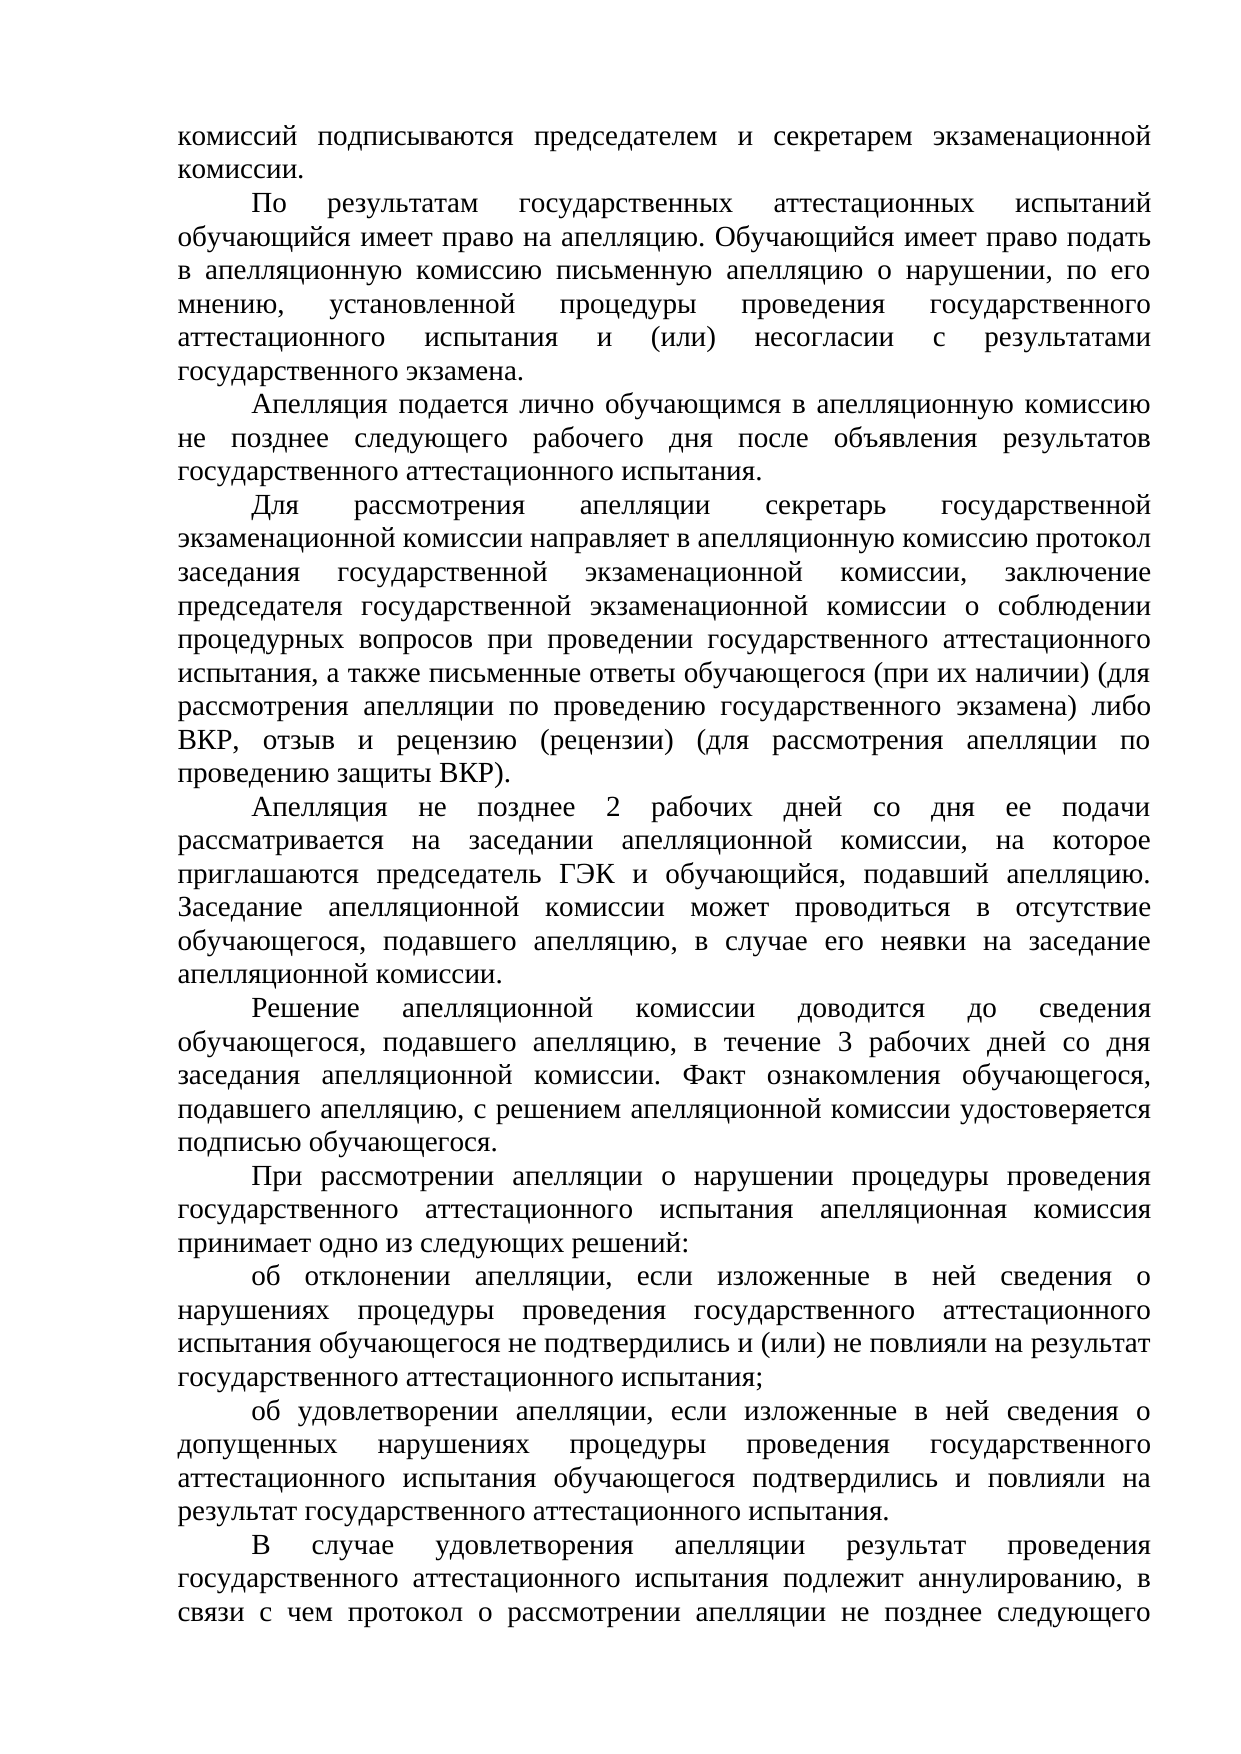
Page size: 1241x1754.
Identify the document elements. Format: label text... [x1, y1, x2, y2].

text По результатам государственных аттестационных испытаний обучающийся имеет право на апелляцию. Обучающийся имеет право подать в апелляционную комиссию письменную апелляцию о нарушении, по его мнению, установленной процедуры проведения государственного аттестационного испытания и (или) несогласии с результатами государственного экзамена. [177, 185, 1152, 386]
text Решение апелляционной комиссии доводится до сведения обучающегося, подавшего апелляцию, в течение 3 рабочих дней со дня заседания апелляционной комиссии. Факт ознакомления обучающегося, подавшего апелляцию, с решением апелляционной комиссии удостоверяется подписью обучающегося. [177, 990, 1152, 1158]
text Апелляция не позднее 2 рабочих дней со дня ее подачи рассматривается на заседании апелляционной комиссии, на которое приглашаются председатель ГЭК и обучающийся, подавший апелляцию. Заседание апелляционной комиссии может проводиться в отсутствие обучающегося, подавшего апелляцию, в случае его неявки на заседание апелляционной комиссии. [177, 789, 1152, 990]
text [177, 118, 1152, 185]
text При рассмотрении апелляции о нарушении процедуры проведения государственного аттестационного испытания апелляционная комиссия принимает одно из следующих решений: [177, 1158, 1152, 1258]
text об отклонении апелляции, если изложенные в ней сведения о нарушениях процедуры проведения государственного аттестационного испытания обучающегося не подтвердились и (или) не повлияли на результат государственного аттестационного испытания; [177, 1258, 1152, 1393]
text Апелляция подается лично обучающимся в апелляционную комиссию не позднее следующего рабочего дня после объявления результатов государственного аттестационного испытания. [177, 386, 1152, 487]
text об удовлетворении апелляции, если изложенные в ней сведения о допущенных нарушениях процедуры проведения государственного аттестационного испытания обучающегося подтвердились и повлияли на результат государственного аттестационного испытания. [177, 1393, 1152, 1527]
text Для рассмотрения апелляции секретарь государственной экзаменационной комиссии направляет в апелляционную комиссию протокол заседания государственной экзаменационной комиссии, заключение председателя государственной экзаменационной комиссии о соблюдении процедурных вопросов при проведении государственного аттестационного испытания, а также письменные ответы обучающегося (при их наличии) (для рассмотрения апелляции по проведению государственного экзамена) либо ВКР, отзыв и рецензию (рецензии) (для рассмотрения апелляции по проведению защиты ВКР). [177, 487, 1152, 789]
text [177, 1527, 1152, 1627]
